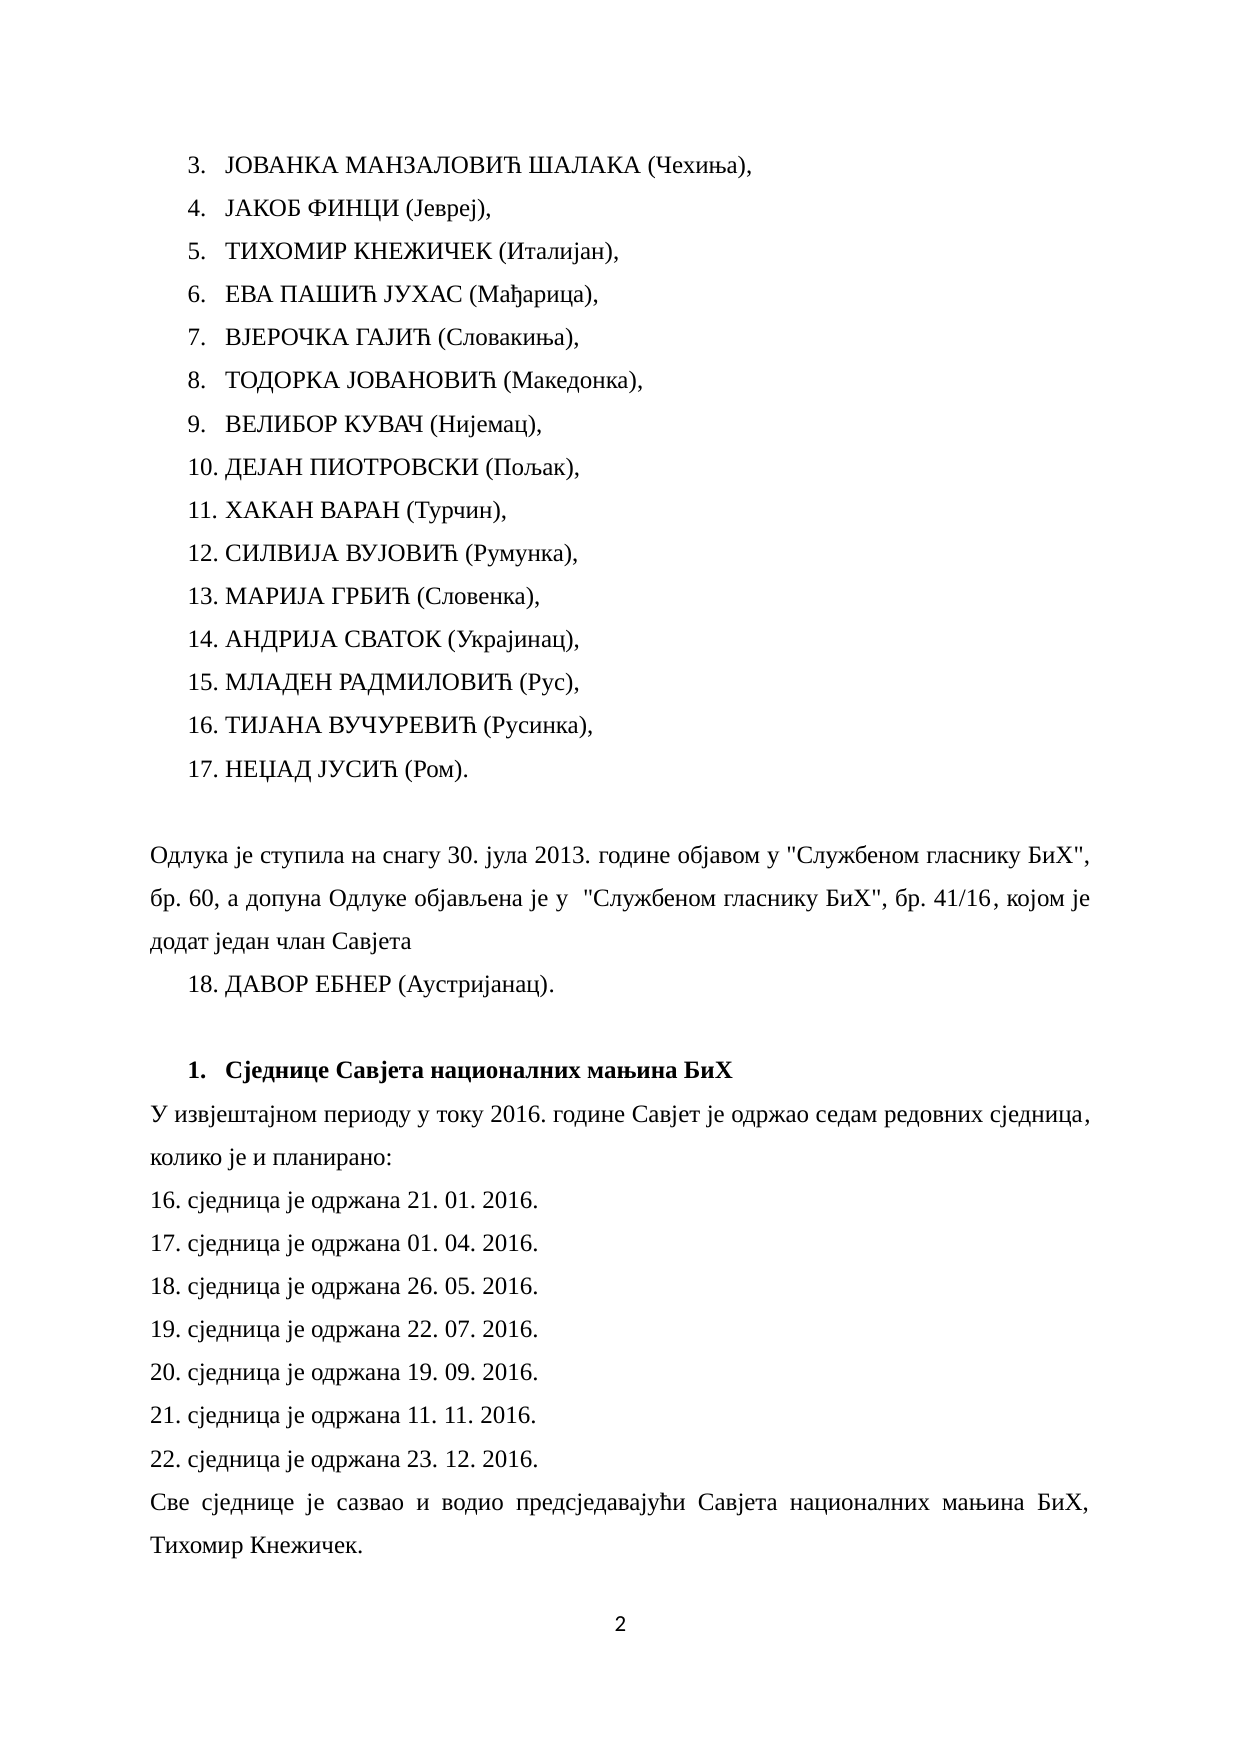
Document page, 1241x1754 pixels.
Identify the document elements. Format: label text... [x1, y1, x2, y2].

text 17. сједница је одржана 01. 04. 2016. [150, 1228, 1090, 1257]
list ТОДОРКА ЈОВАНОВИЋ (Македонка), [187, 366, 1090, 394]
text 20. сједница је одржана 19. 09. 2016. [150, 1357, 1090, 1386]
list ВЈЕРОЧКА ГАЈИЋ (Словакиња), [187, 322, 1090, 351]
list СИЛВИЈА ВУЈОВИЋ (Румунка), [187, 538, 1090, 567]
list ЈАКОБ ФИНЦИ (Јевреј), [187, 193, 1090, 222]
list ТИЈАНА ВУЧУРЕВИЋ (Русинка), [187, 711, 1090, 739]
text Све сједнице је сазвао и водио предсједавајући Савјета националних мањина БиХ, Тихомир Кнежичек. [150, 1487, 1090, 1559]
text 16. сједница је одржана 21. 01. 2016. [150, 1185, 1090, 1214]
text 18. сједница је одржана 26. 05. 2016. [150, 1271, 1090, 1300]
text 19. сједница је одржана 22. 07. 2016. [150, 1314, 1090, 1343]
list ХАКАН ВАРАН (Турчин), [187, 495, 1090, 524]
list ДЕЈАН ПИОТРОВСКИ (Пољак), [187, 452, 1090, 481]
list ТИХОМИР КНЕЖИЧЕК (Италијан), [187, 236, 1090, 265]
text Одлука је ступила на снагу 30. јула 2013. године објавом у "Службеном гласнику БиХ", бр. 60, а допуна Одлуке објављена је у "Службеном гласнику БиХ", бр. 41/16, којом је додат један члан Савјета [150, 840, 1090, 955]
text 22. сједница је одржана 23. 12. 2016. [150, 1444, 1090, 1472]
list ДАВОР ЕБНЕР (Аустријанац). [187, 969, 1090, 998]
text 21. сједница је одржана 11. 11. 2016. [150, 1401, 1090, 1429]
list ЈОВАНКА МАНЗАЛОВИЋ ШАЛАКА (Чехиња), [187, 150, 1090, 179]
list МЛАДЕН РАДМИЛОВИЋ (Рус), [187, 667, 1090, 696]
list МАРИЈА ГРБИЋ (Словенка), [187, 581, 1090, 610]
list НЕЏАД ЈУСИЋ (Ром). [187, 754, 1090, 782]
list АНДРИЈА СВАТОК (Украјинац), [187, 624, 1090, 653]
list ВЕЛИБОР КУВАЧ (Нијемац), [187, 409, 1090, 437]
list Сједнице Савјета националних мањина БиХ [187, 1056, 1090, 1084]
list ЕВА ПАШИЋ ЈУХАС (Мађарица), [187, 279, 1090, 308]
text У извјештајном периоду у току 2016. године Савјет је одржао седам редовних сједница, колико је и планирано: [150, 1099, 1090, 1171]
